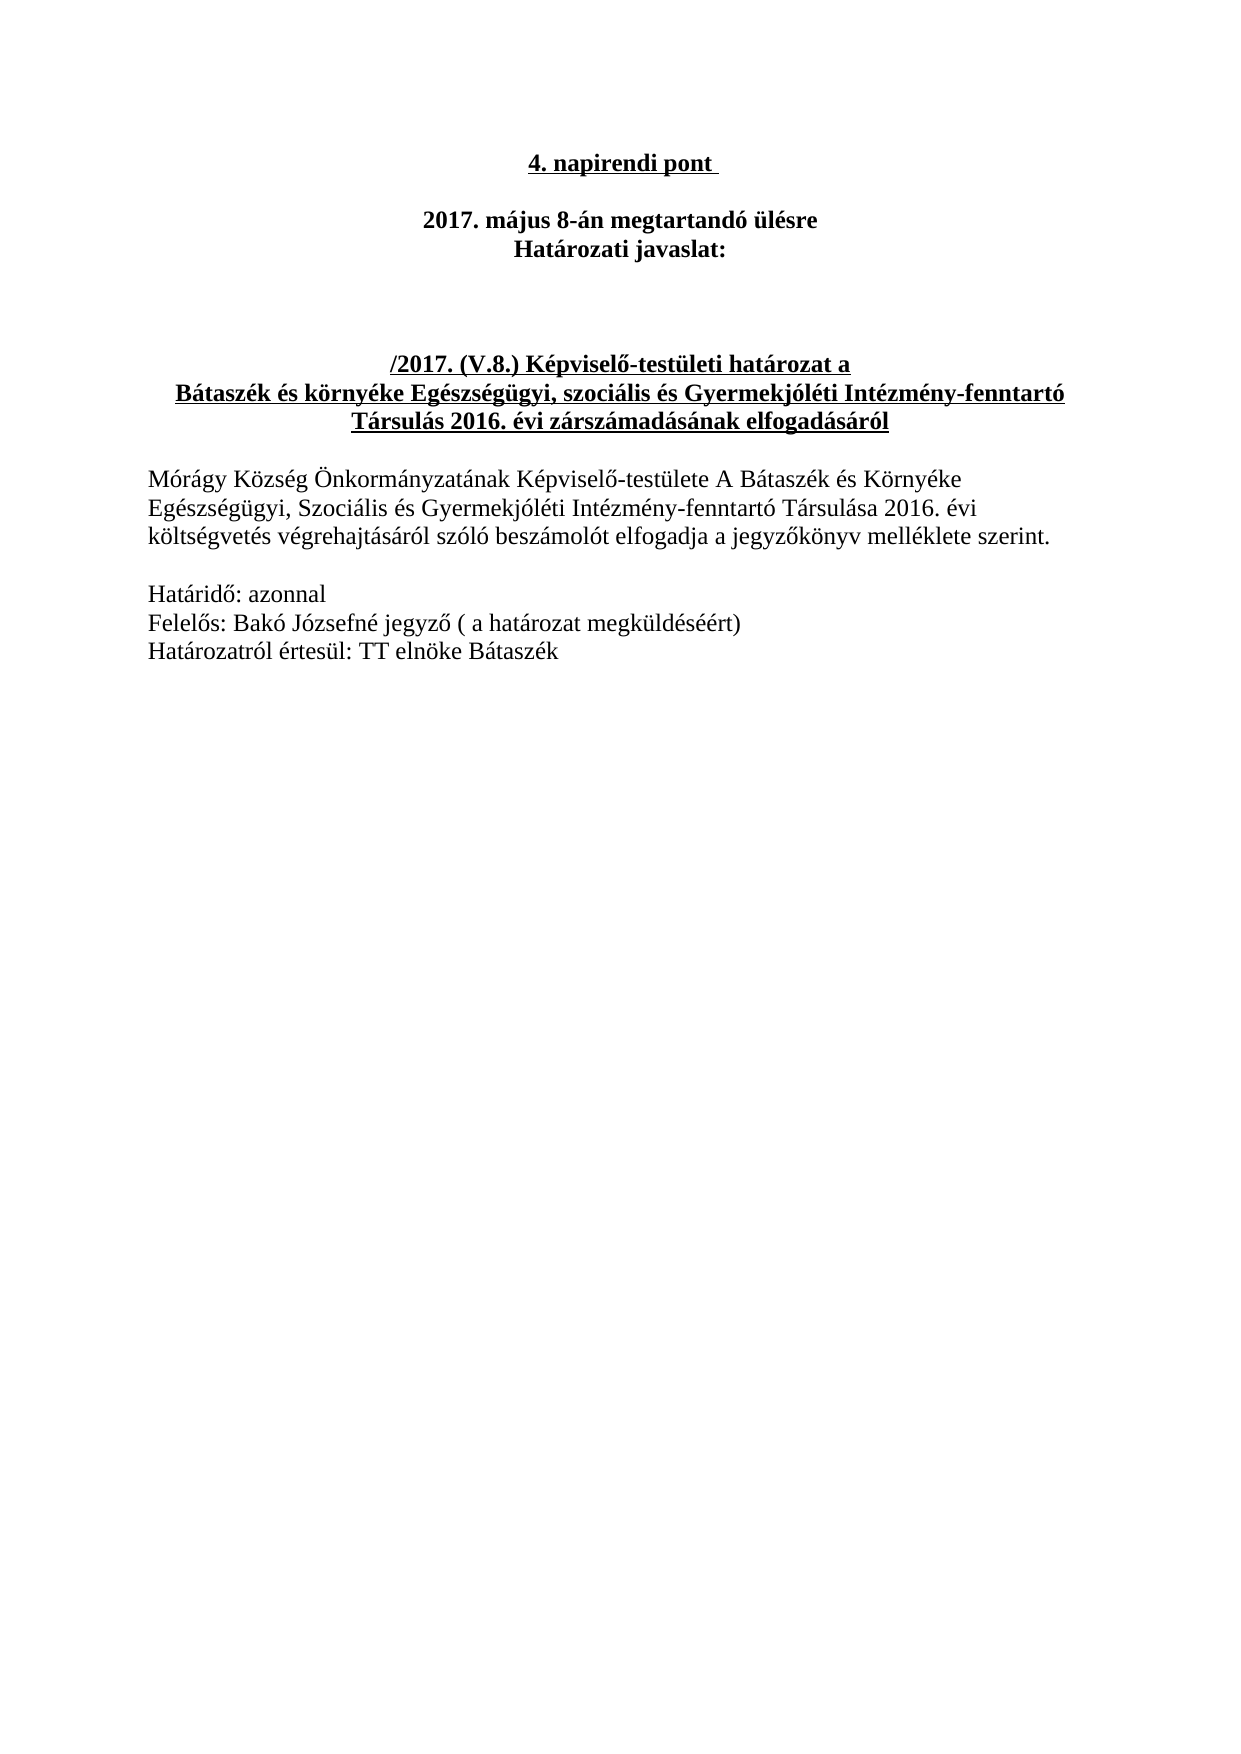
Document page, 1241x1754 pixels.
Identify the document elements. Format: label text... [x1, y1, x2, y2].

text 2017. május 8-án megtartandó ülésre [148, 205, 1093, 234]
text Mórágy Község Önkormányzatának Képviselő-testülete A Bátaszék és Környéke Egészségügyi, Szociális és Gyermekjóléti Intézmény-fenntartó Társulása 2016. évi költségvetés végrehajtásáról szóló beszámolót elfogadja a jegyzőkönyv melléklete szerint. [148, 464, 1093, 550]
text Felelős: Bakó Józsefné jegyző ( a határozat megküldéséért) [148, 608, 1093, 636]
text Határidő: azonnal [148, 579, 1093, 608]
text 4. napirendi pont [148, 148, 1093, 176]
text Határozati javaslat: [148, 234, 1093, 263]
text Bátaszék és környéke Egészségügyi, szociális és Gyermekjóléti Intézmény-fenntartó Társulás 2016. évi zárszámadásának elfogadásáról [148, 378, 1093, 435]
text Határozatról értesül: TT elnöke Bátaszék [148, 636, 1093, 665]
text /2017. (V.8.) Képviselő-testületi határozat a [148, 349, 1093, 378]
